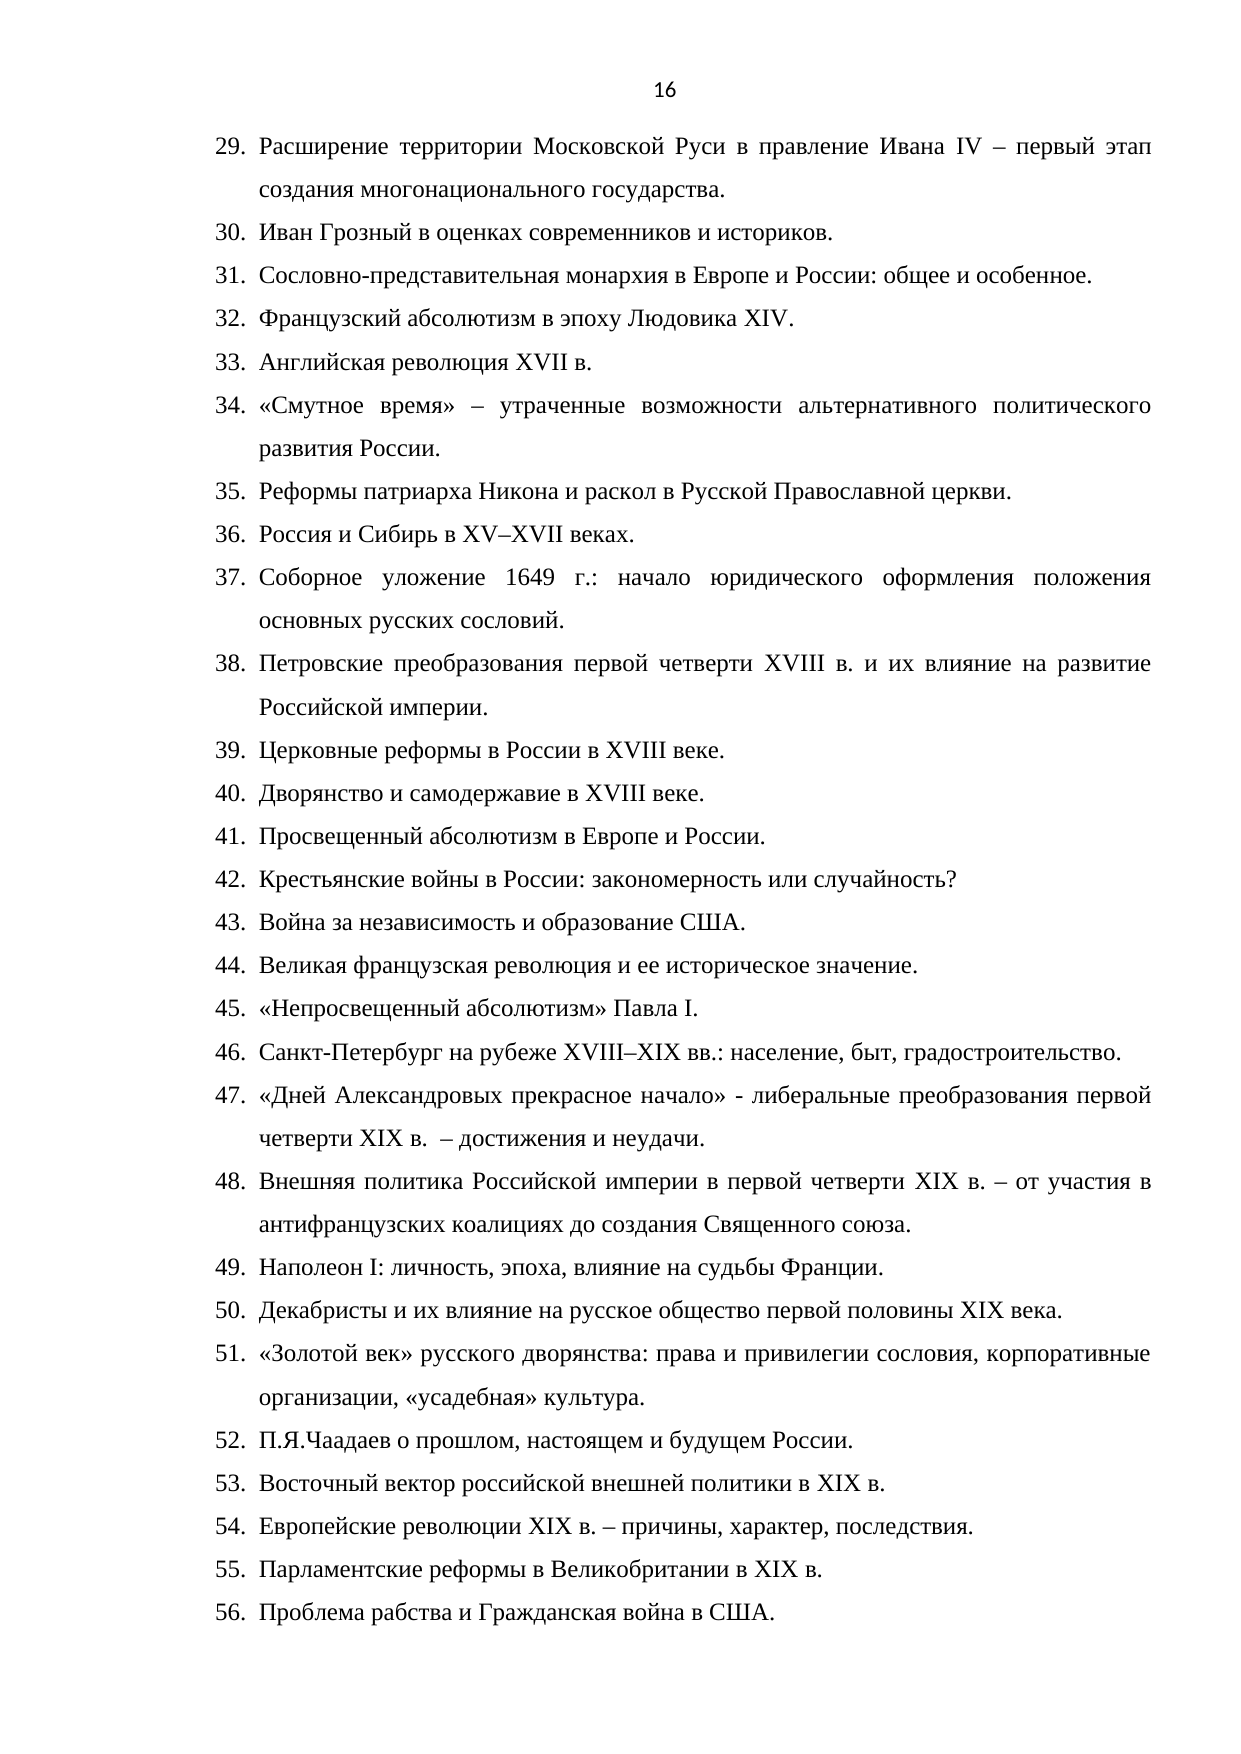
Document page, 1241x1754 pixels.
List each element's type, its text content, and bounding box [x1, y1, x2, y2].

list Крестьянские войны в России: закономерность или случайность? [215, 864, 1152, 893]
list Санкт-Петербург на рубеже XVIII–XIX вв.: население, быт, градостроительство. [215, 1037, 1152, 1065]
list Россия и Сибирь в XV–XVII веках. [215, 519, 1152, 548]
list Великая французская революция и ее историческое значение. [215, 950, 1152, 979]
list «Дней Александровых прекрасное начало» - либеральные преобразования первой четверти XIX в. – достижения и неудачи. [215, 1080, 1152, 1152]
list «Золотой век» русского дворянства: права и привилегии сословия, корпоративные организации, «усадебная» культура. [215, 1338, 1152, 1410]
list «Смутное время» – утраченные возможности альтернативного политического развития России. [215, 390, 1152, 462]
list Парламентские реформы в Великобритании в XIX в. [215, 1554, 1152, 1583]
list Восточный вектор российской внешней политики в XIX в. [215, 1468, 1152, 1497]
list Война за независимость и образование США. [215, 907, 1152, 936]
list Английская революция XVII в. [215, 347, 1152, 375]
list Сословно-представительная монархия в Европе и России: общее и особенное. [215, 260, 1152, 289]
list Соборное уложение .: начало юридического оформления положения основных русских сословий. [215, 562, 1152, 634]
list «Непросвещенный абсолютизм» Павла I. [215, 993, 1152, 1022]
list Реформы патриарха Никона и раскол в Русской Православной церкви. [215, 476, 1152, 505]
list Просвещенный абсолютизм в Европе и России. [215, 821, 1152, 850]
list Проблема рабства и Гражданская война в США. [215, 1597, 1152, 1626]
list Наполеон I: личность, эпоха, влияние на судьбы Франции. [215, 1252, 1152, 1281]
list П.Я.Чаадаев о прошлом, настоящем и будущем России. [215, 1425, 1152, 1453]
list Декабристы и их влияние на русское общество первой половины XIX века. [215, 1295, 1152, 1324]
list Петровские преобразования первой четверти XVIII в. и их влияние на развитие Российской империи. [215, 648, 1152, 720]
list Расширение территории Московской Руси в правление Ивана IV – первый этап создания многонационального государства. [215, 131, 1152, 203]
list Дворянство и самодержавие в XVIII веке. [215, 778, 1152, 807]
list Иван Грозный в оценках современников и историков. [215, 217, 1152, 246]
list Внешняя политика Российской империи в первой четверти XIX в. – от участия в антифранцузских коалициях до создания Священного союза. [215, 1166, 1152, 1238]
list Церковные реформы в России в XVIII веке. [215, 735, 1152, 763]
list Европейские революции XIX в. – причины, характер, последствия. [215, 1511, 1152, 1540]
list Французский абсолютизм в эпоху Людовика XIV. [215, 303, 1152, 332]
